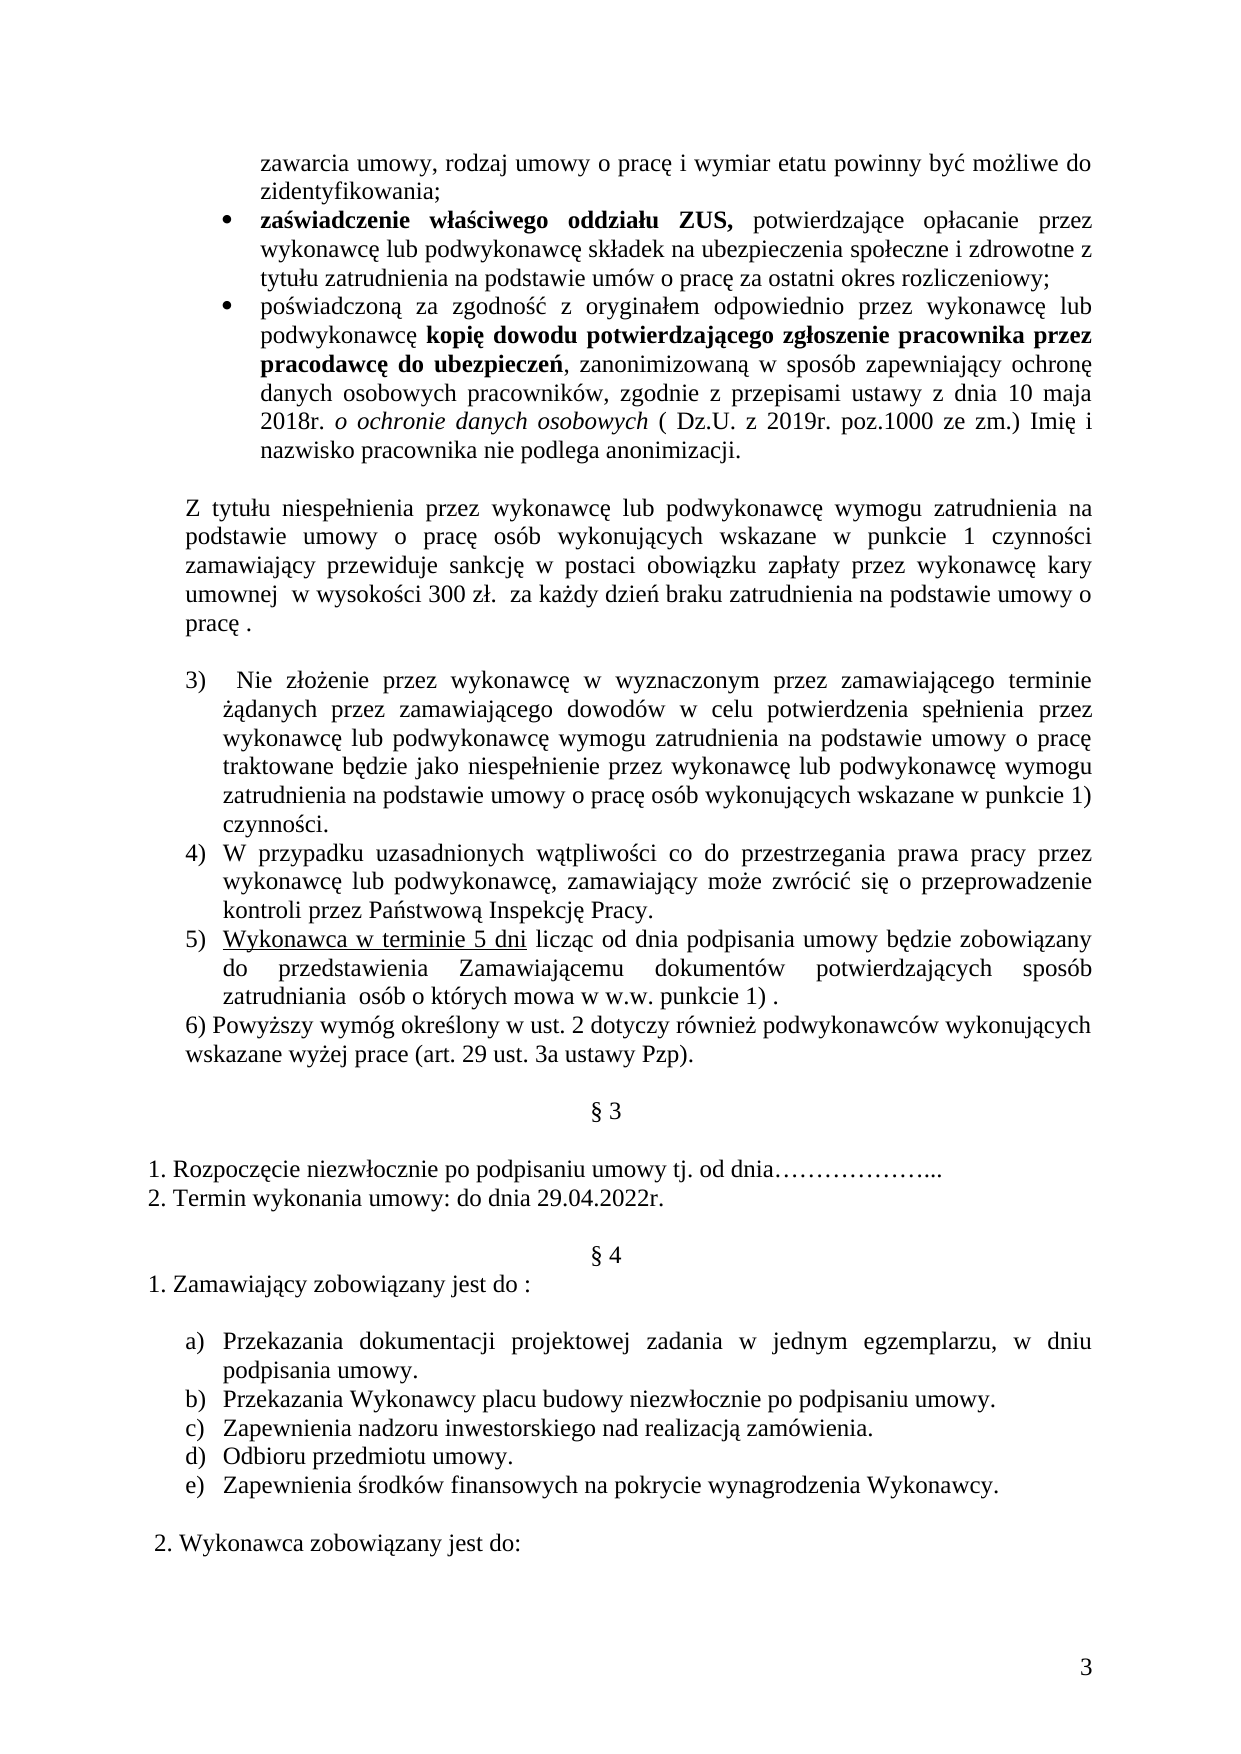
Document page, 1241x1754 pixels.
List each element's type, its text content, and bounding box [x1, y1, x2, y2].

text 1. Zamawiający zobowiązany jest do : [148, 1269, 1093, 1298]
list Wykonawca w terminie 5 dni licząc od dnia podpisania umowy będzie zobowiązany do przedstawienia Zamawiającemu dokumentów potwierdzających sposób zatrudniania osób o których mowa w w.w. punkcie 1) . [185, 924, 1093, 1010]
list Z tytułu niespełnienia przez wykonawcę lub podwykonawcę wymogu zatrudnienia na podstawie umowy o pracę osób wykonujących wskazane w punkcie 1 czynności zamawiający przewiduje sankcję w postaci obowiązku zapłaty przez wykonawcę kary umownej w wysokości 300 zł. za każdy dzień braku zatrudnienia na podstawie umowy o pracę . [185, 493, 1093, 636]
text 6) Powyższy wymóg określony w ust. 2 dotyczy również podwykonawców wykonujących wskazane wyżej prace (art. 29 ust. 3a ustawy Pzp). [148, 1010, 1093, 1068]
list Zapewnienia nadzoru inwestorskiego nad realizacją zamówienia. [185, 1413, 1093, 1441]
list zaświadczenie właściwego oddziału ZUS, potwierdzające opłacanie przez wykonawcę lub podwykonawcę składek na ubezpieczenia społeczne i zdrowotne z tytułu zatrudnienia na podstawie umów o pracę za ostatni okres rozliczeniowy; [223, 205, 1093, 291]
text § 4 [516, 1240, 1093, 1269]
list poświadczoną za zgodność z oryginałem odpowiednio przez wykonawcę lub podwykonawcę kopię dowodu potwierdzającego zgłoszenie pracownika przez pracodawcę do ubezpieczeń, zanonimizowaną w sposób zapewniający ochronę danych osobowych pracowników, zgodnie z przepisami ustawy z dnia 10 maja 2018r. o ochronie danych osobowych ( Dz.U. z 2019r. poz.1000 ze zm.) Imię i nazwisko pracownika nie podlega anonimizacji. [223, 291, 1093, 464]
list Nie złożenie przez wykonawcę w wyznaczonym przez zamawiającego terminie żądanych przez zamawiającego dowodów w celu potwierdzenia spełnienia przez wykonawcę lub podwykonawcę wymogu zatrudnienia na podstawie umowy o pracę traktowane będzie jako niespełnienie przez wykonawcę lub podwykonawcę wymogu zatrudnienia na podstawie umowy o pracę osób wykonujących wskazane w punkcie 1) czynności. [185, 665, 1093, 838]
list Zapewnienia środków finansowych na pokrycie wynagrodzenia Wykonawcy. [185, 1470, 1093, 1499]
list Przekazania Wykonawcy placu budowy niezwłocznie po podpisaniu umowy. [185, 1384, 1093, 1413]
list Przekazania dokumentacji projektowej zadania w jednym egzemplarzu, w dniu podpisania umowy. [185, 1326, 1093, 1384]
list W przypadku uzasadnionych wątpliwości co do przestrzegania prawa pracy przez wykonawcę lub podwykonawcę, zamawiający może zwrócić się o przeprowadzenie kontroli przez Państwową Inspekcję Pracy. [185, 838, 1093, 924]
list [223, 148, 1093, 205]
list Odbioru przedmiotu umowy. [185, 1441, 1093, 1470]
text § 3 [516, 1096, 1093, 1125]
text 2. Wykonawca zobowiązany jest do: [148, 1528, 1093, 1556]
text 2. Termin wykonania umowy: do dnia 29.04.2022r. [148, 1183, 1093, 1211]
text 1. Rozpoczęcie niezwłocznie po podpisaniu umowy tj. od dnia………………... [148, 1154, 1093, 1183]
